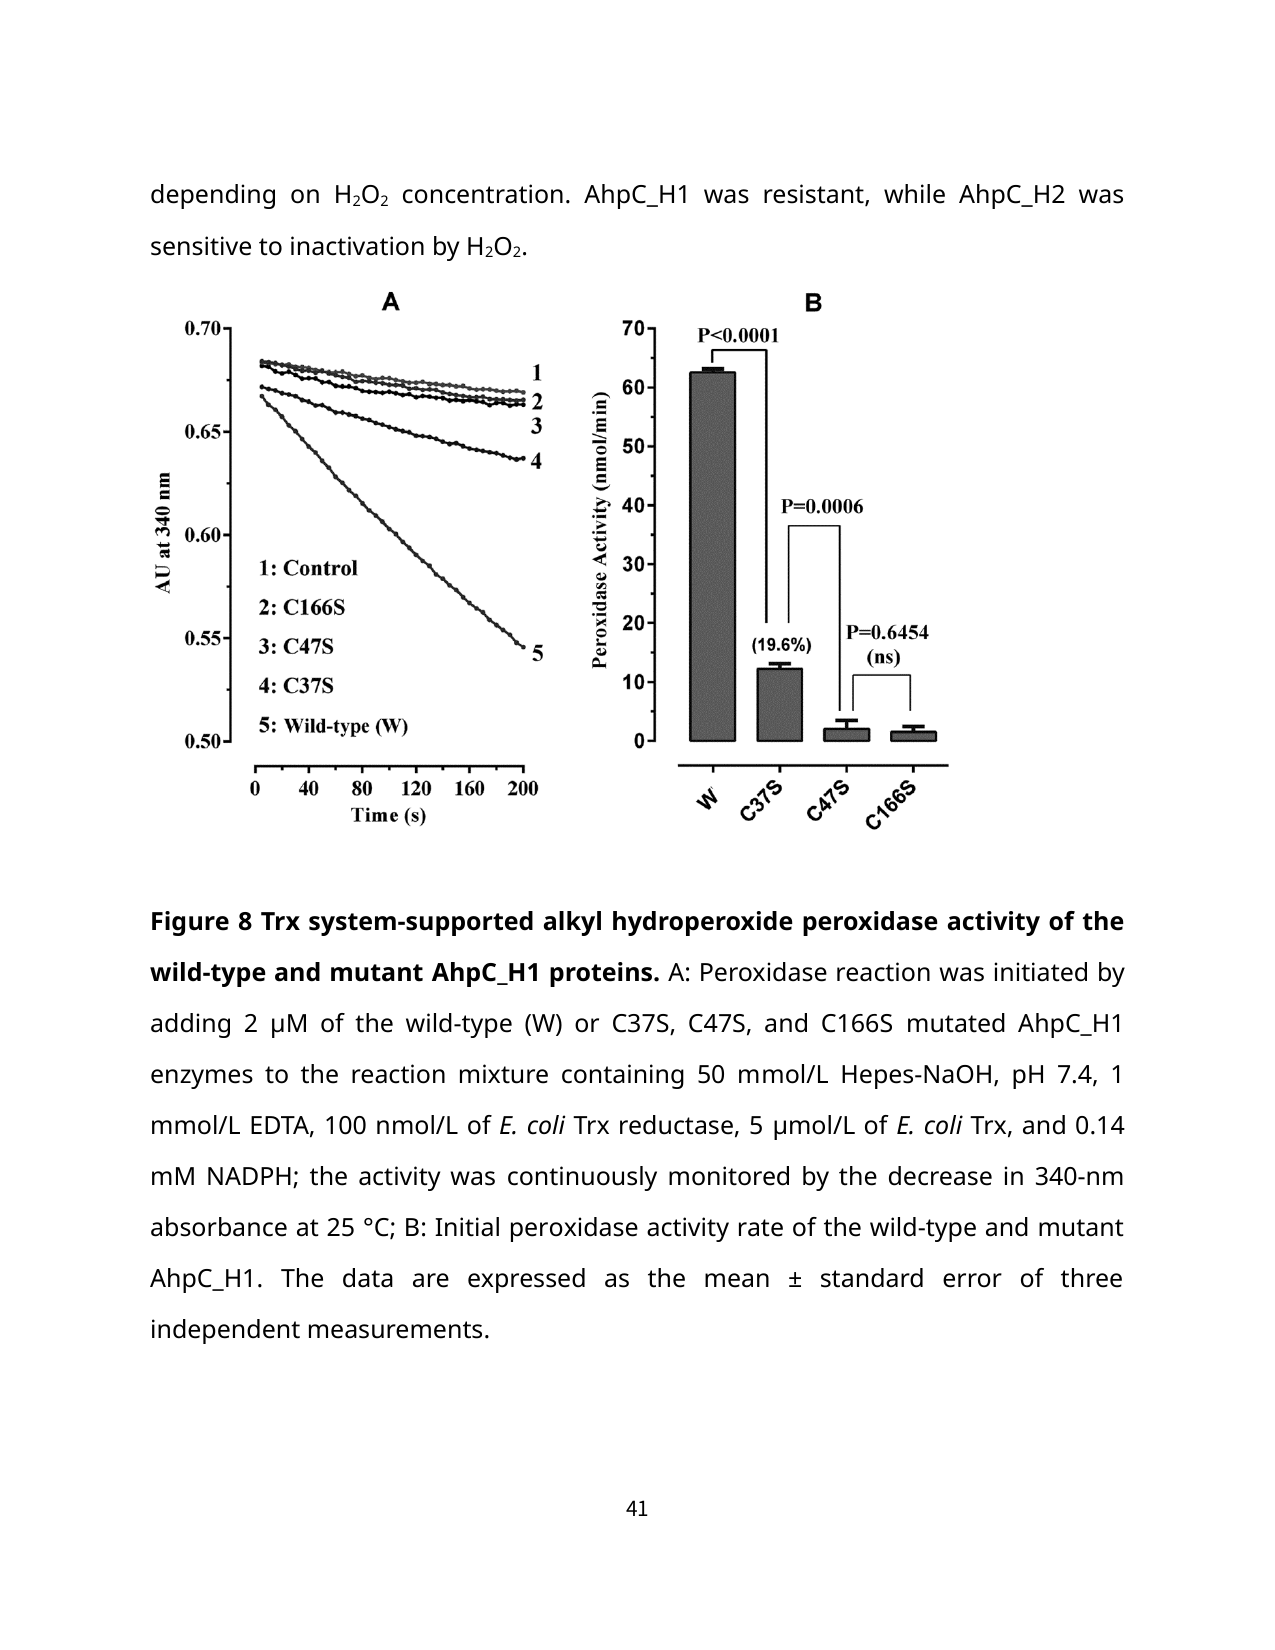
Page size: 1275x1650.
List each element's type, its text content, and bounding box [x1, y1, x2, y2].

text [150, 177, 1125, 262]
picture [150, 279, 957, 838]
text Figure 8 Trx system-supported alkyl hydroperoxide peroxidase activity of the wild-type and mutant AhpC_H1 proteins. A: Peroxidase reaction was initiated by adding 2 μM of the wild-type (W) or C37S, C47S, and C166S mutated AhpC_H1 enzymes to the reaction mixture containing 50 mmol/L Hepes-NaOH, pH 7.4, 1 mmol/L EDTA, 100 nmol/L of E. coli Trx reductase, 5 μmol/L of E. coli Trx, and 0.14 mM NADPH; the activity was continuously monitored by the decrease in 340-nm absorbance at 25 °C; B: Initial peroxidase activity rate of the wild-type and mutant AhpC_H1. The data are expressed as the mean ± standard error of three independent measurements. [150, 903, 1125, 1346]
